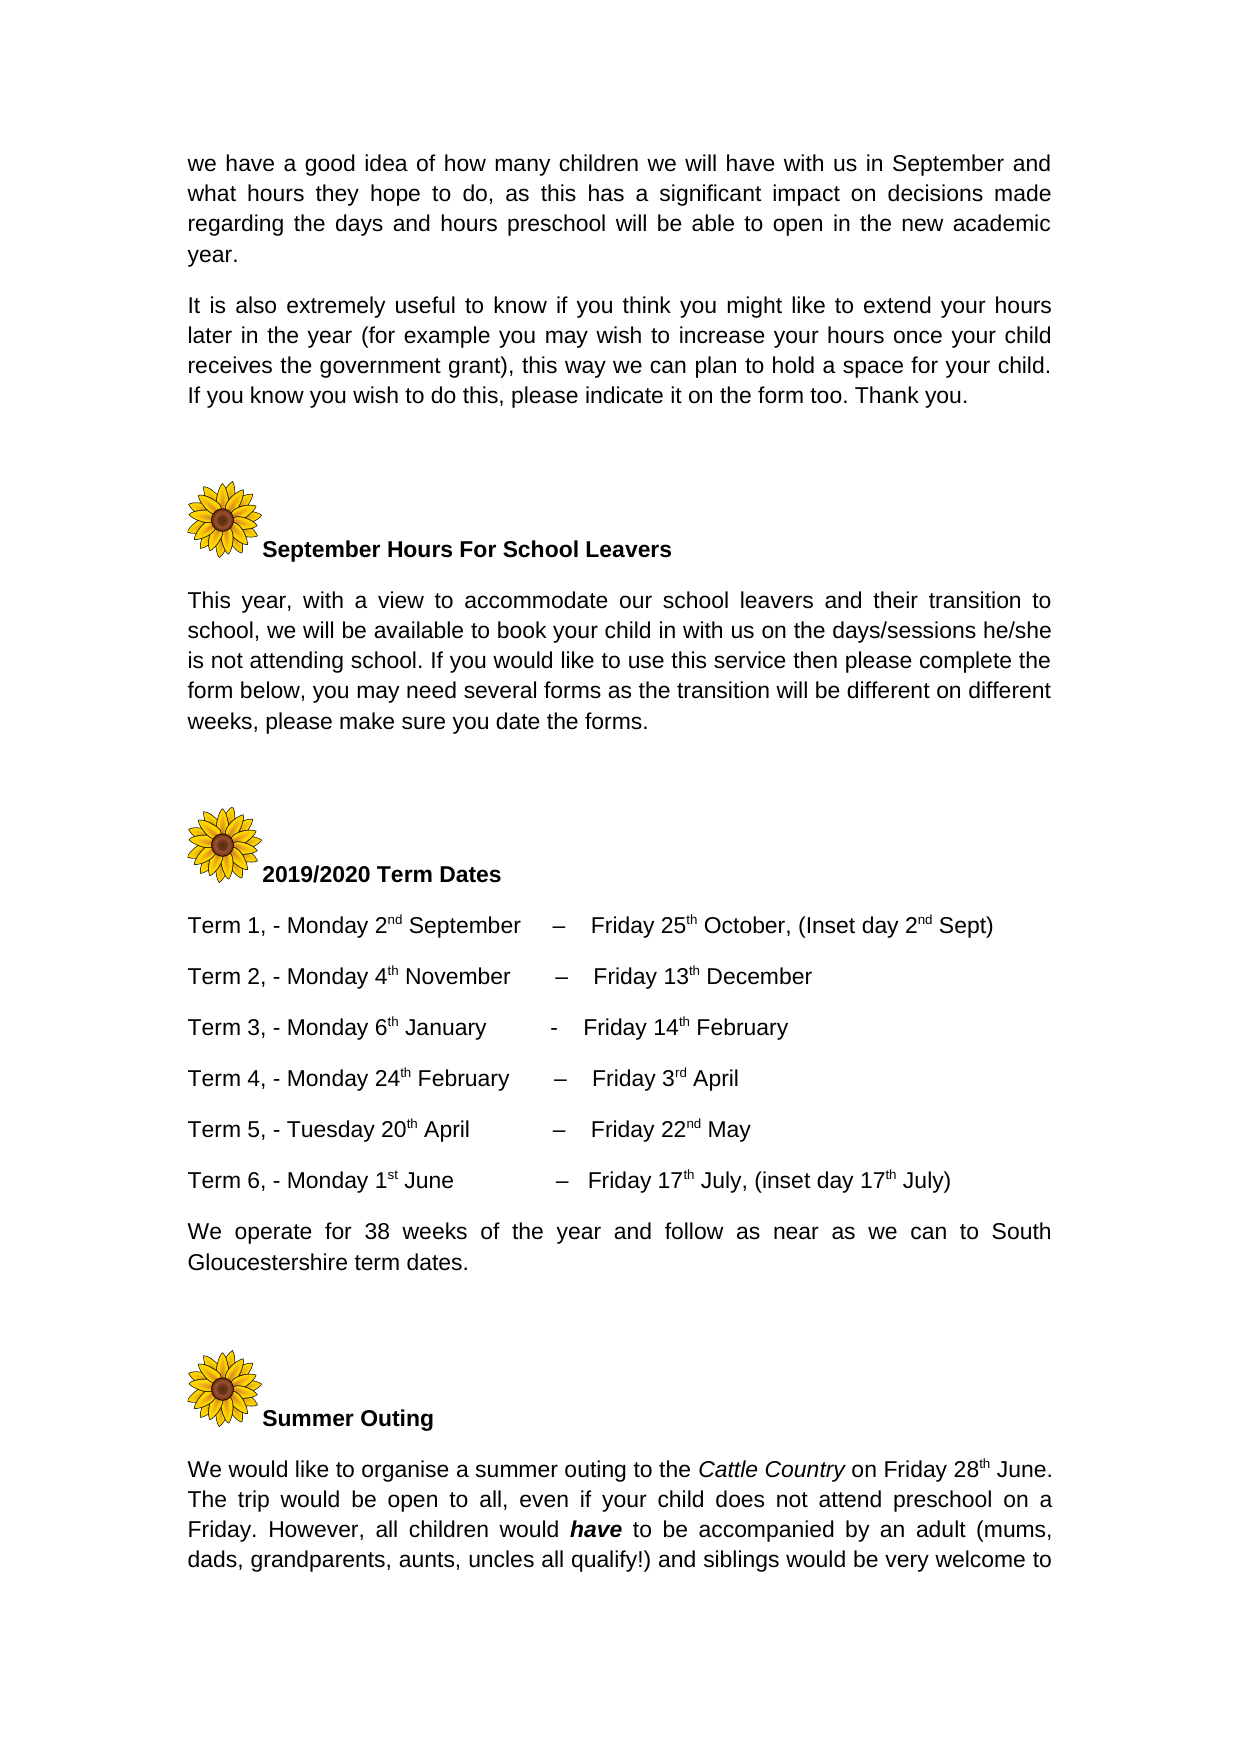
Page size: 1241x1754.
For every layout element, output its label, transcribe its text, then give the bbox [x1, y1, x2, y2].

text Term 4, - Monday 24th February – Friday 3rd April [187, 1065, 1053, 1092]
picture [187, 807, 262, 883]
picture [187, 481, 262, 558]
text Term 3, - Monday 6th January - Friday 14th February [187, 1014, 1053, 1041]
text Term 1, - Monday 2nd September – Friday 25th October, (Inset day 2nd Sept) [187, 912, 1053, 938]
text Term 2, - Monday 4th November – Friday 13th December [187, 963, 1053, 989]
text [187, 1456, 1053, 1573]
text We operate for 38 weeks of the year and follow as near as we can to South Gloucestershire term dates. [187, 1218, 1053, 1275]
text 2019/2020 Term Dates [187, 807, 1053, 887]
text Term 6, - Monday 1st June – Friday 17th July, (inset day 17th July) [187, 1167, 1053, 1194]
text Term 5, - Tuesday 20th April – Friday 22nd May [187, 1116, 1053, 1143]
text It is also extremely useful to know if you think you might like to extend your hours later in the year (for example you may wish to increase your hours once your child receives the government grant), this way we can plan to hold a space for your child. If you know you wish to do this, please indicate it on the form too. Thank you. [187, 292, 1053, 409]
text This year, with a view to accommodate our school leavers and their transition to school, we will be available to book your child in with us on the days/sessions he/she is not attending school. If you would like to use this service then please complete the form below, you may need several forms as the transition will be different on different weeks, please make sure you date the forms. [187, 587, 1053, 734]
text Summer Outing [187, 1351, 1053, 1431]
text September Hours For School Leavers [187, 482, 1053, 562]
picture [187, 1350, 262, 1427]
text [187, 150, 1053, 267]
